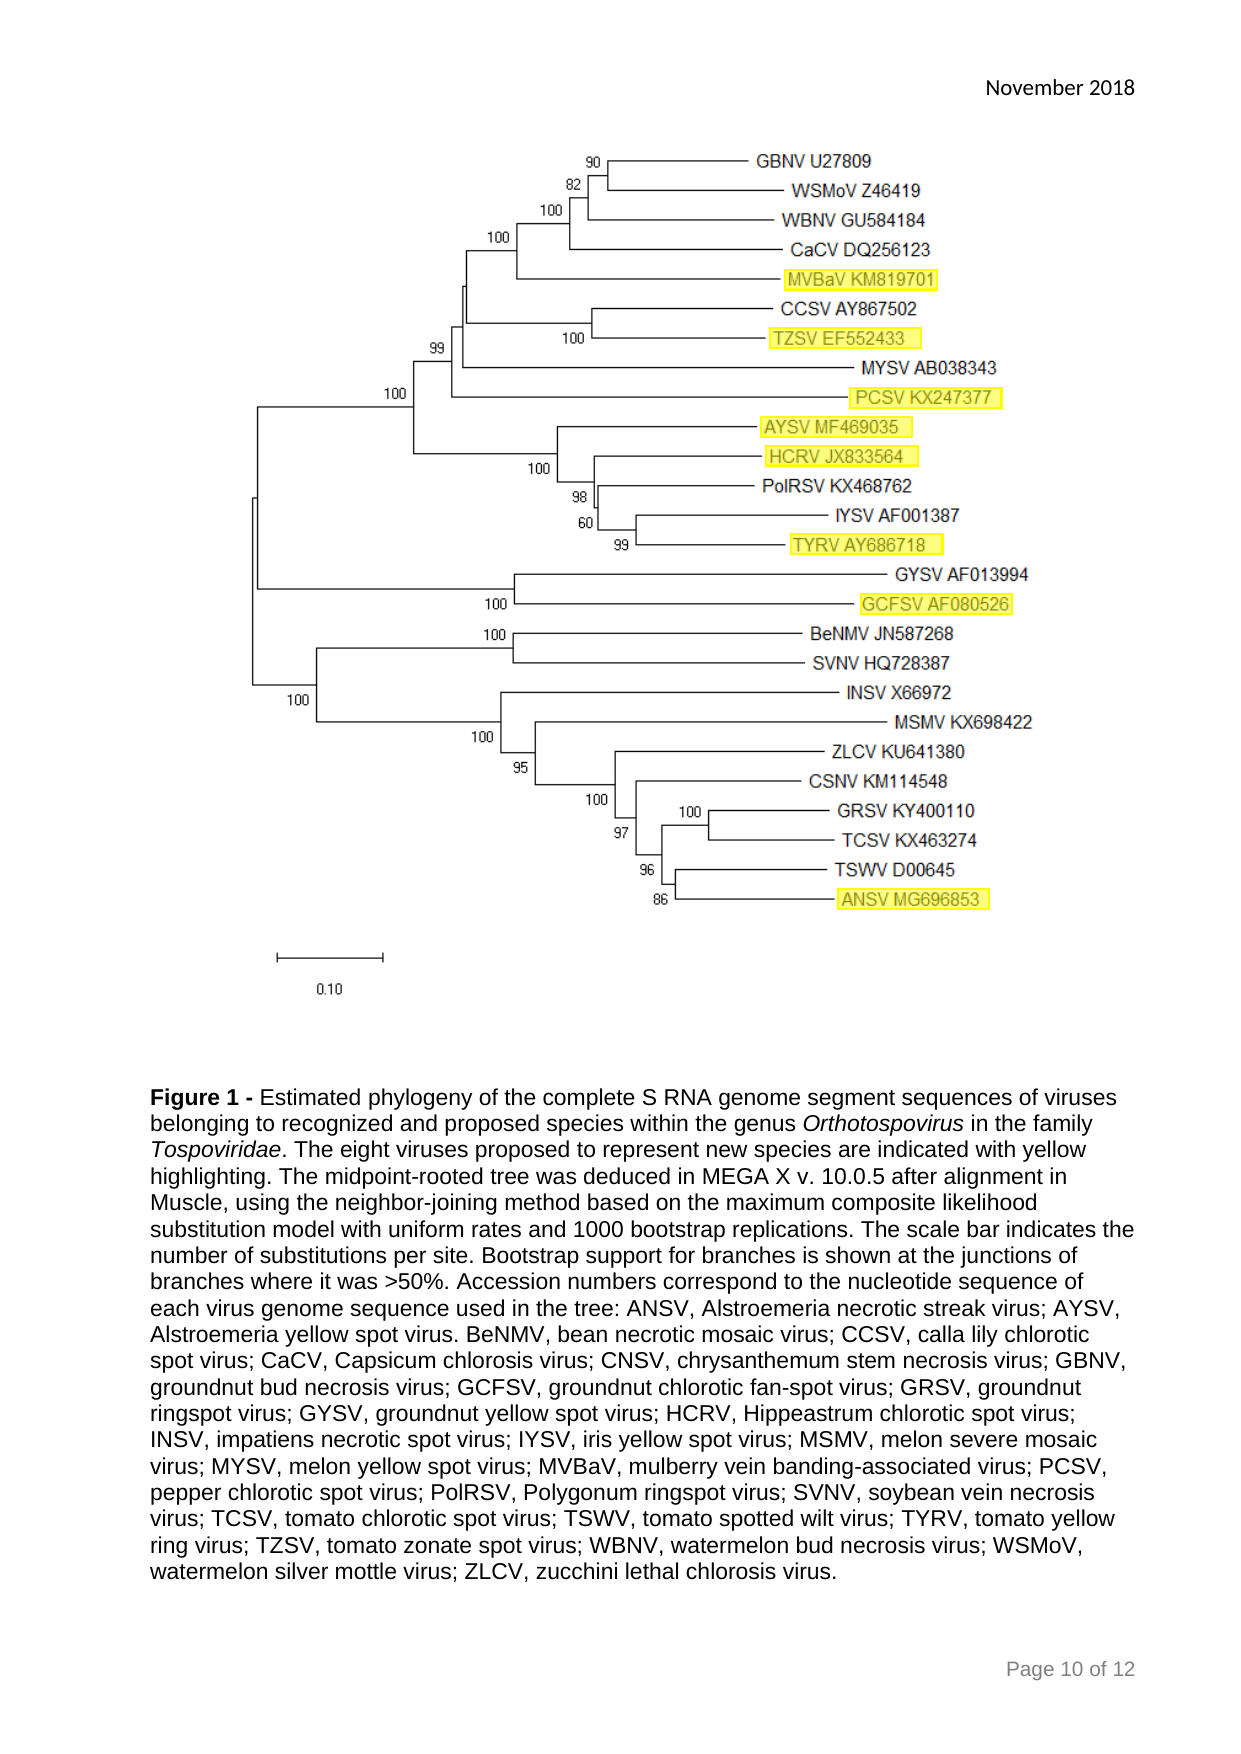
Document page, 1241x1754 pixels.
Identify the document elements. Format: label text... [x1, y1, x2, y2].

picture [203, 121, 1078, 1061]
text Figure 1 - Estimated phylogeny of the complete S RNA genome segment sequences of viruses belonging to recognized and proposed species within the genus Orthotospovirus in the family Tospoviridae. The eight viruses proposed to represent new species are indicated with yellow highlighting. The midpoint-rooted tree was deduced in MEGA X v. 10.0.5 after alignment in Muscle, using the neighbor-joining method based on the maximum composite likelihood substitution model with uniform rates and 1000 bootstrap replications. The scale bar indicates the number of substitutions per site. Bootstrap support for branches is shown at the junctions of branches where it was >50%. Accession numbers correspond to the nucleotide sequence of each virus genome sequence used in the tree: ANSV, Alstroemeria necrotic streak virus; AYSV, Alstroemeria yellow spot virus. BeNMV, bean necrotic mosaic virus; CCSV, calla lily chlorotic spot virus; CaCV, Capsicum chlorosis virus; CNSV, chrysanthemum stem necrosis virus; GBNV, groundnut bud necrosis virus; GCFSV, groundnut chlorotic fan-spot virus; GRSV, groundnut ringspot virus; GYSV, groundnut yellow spot virus; HCRV, Hippeastrum chlorotic spot virus; INSV, impatiens necrotic spot virus; IYSV, iris yellow spot virus; MSMV, melon severe mosaic virus; MYSV, melon yellow spot virus; MVBaV, mulberry vein banding-associated virus; PCSV, pepper chlorotic spot virus; PolRSV, Polygonum ringspot virus; SVNV, soybean vein necrosis virus; TCSV, tomato chlorotic spot virus; TSWV, tomato spotted wilt virus; TYRV, tomato yellow ring virus; TZSV, tomato zonate spot virus; WBNV, watermelon bud necrosis virus; WSMoV, watermelon silver mottle virus; ZLCV, zucchini lethal chlorosis virus. [150, 1084, 1135, 1584]
